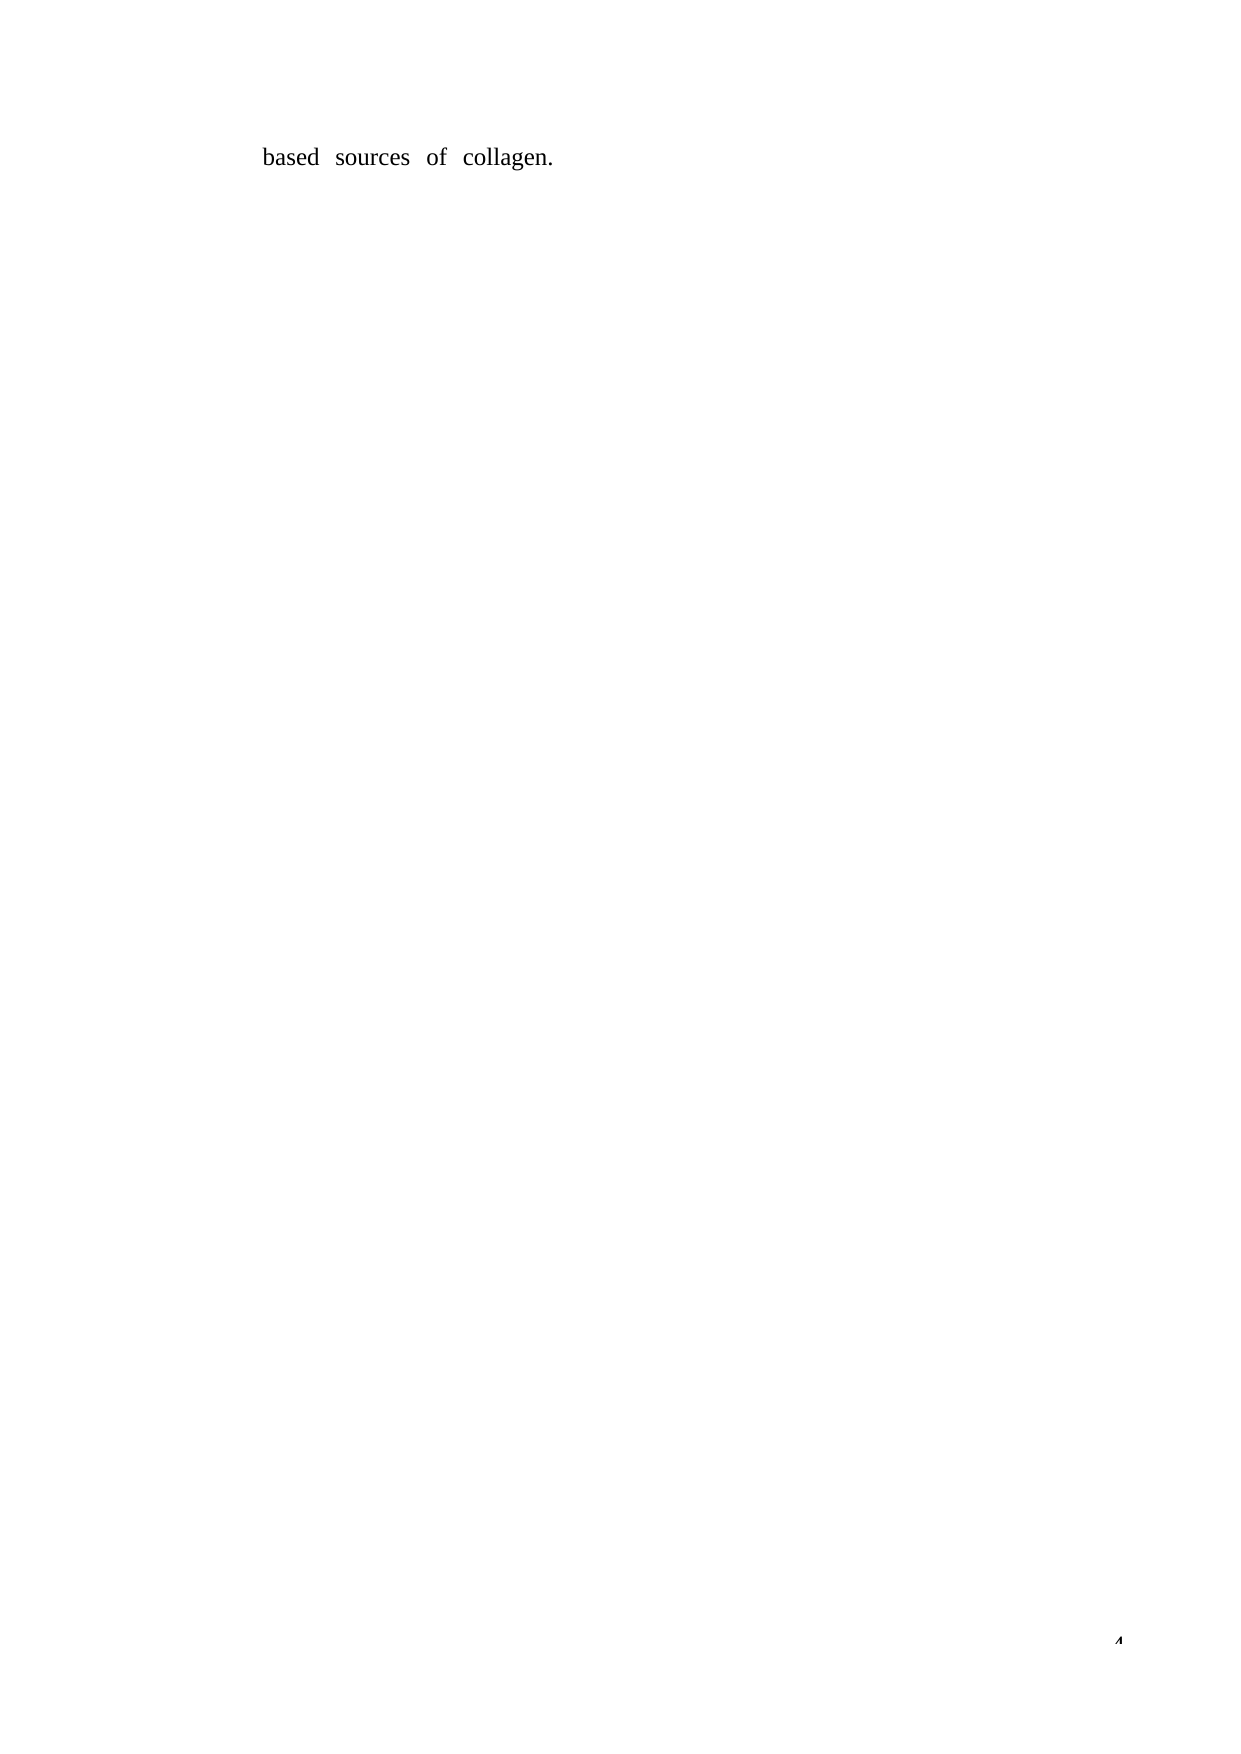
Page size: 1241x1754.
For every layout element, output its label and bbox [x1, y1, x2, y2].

text [262, 142, 1128, 170]
